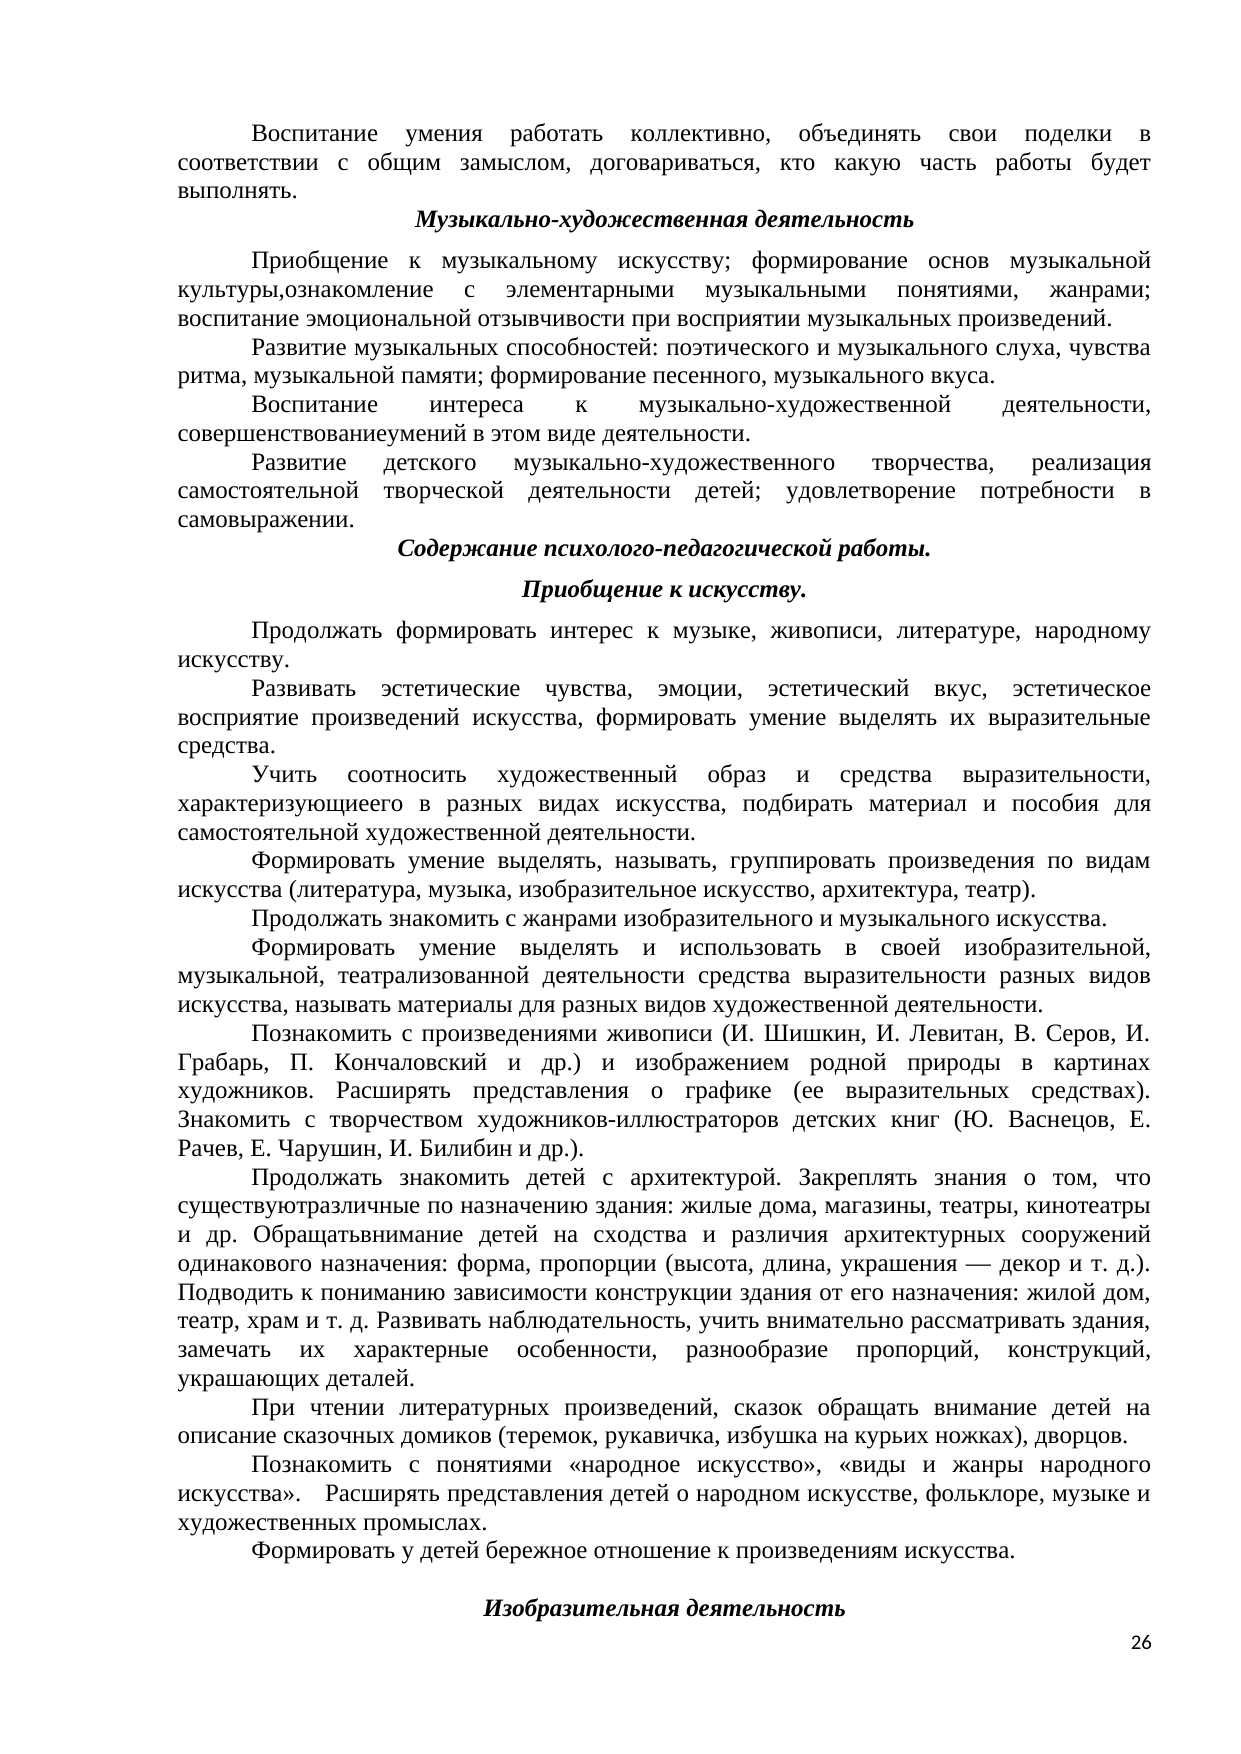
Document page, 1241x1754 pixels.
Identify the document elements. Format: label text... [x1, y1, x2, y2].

text Познакомить с понятиями «народное искусство», «виды и жанры народного искусства». Расширять представления детей о народном искусстве, фольклоре, музыке и художественных промыслах. [177, 1449, 1152, 1536]
text Формировать у детей бережное отношение к произведениям искусства. [177, 1536, 1152, 1564]
text Музыкально-художественная деятельность [177, 204, 1152, 233]
text Продолжать знакомить детей с архитектурой. Закреплять знания о том, что существуютразличные по назначению здания: жилые дома, магазины, театры, кинотеатры и др. Обращатьвнимание детей на сходства и различия архитектурных сооружений одинакового назначения: форма, пропорции (высота, длина, украшения — декор и т. д.). Подводить к пониманию зависимости конструкции здания от его назначения: жилой дом, театр, храм и т. д. Развивать наблюдательность, учить внимательно рассматривать здания, замечать их характерные особенности, разнообразие пропорций, конструкций, украшающих деталей. [177, 1162, 1152, 1392]
text Приобщение к искусству. [177, 574, 1152, 603]
text Воспитание умения работать коллективно, объединять свои поделки в соответствии с общим замыслом, договариваться, кто какую часть работы будет выполнять. [177, 118, 1152, 204]
text Развивать эстетические чувства, эмоции, эстетический вкус, эстетическое восприятие произведений искусства, формировать умение выделять их выразительные средства. [177, 673, 1152, 759]
text Воспитание интереса к музыкально-художественной деятельности, совершенствованиеумений в этом виде деятельности. [177, 389, 1152, 447]
text Изобразительная деятельность [177, 1593, 1152, 1622]
text Учить соотносить художественный образ и средства выразительности, характеризующиеего в разных видах искусства, подбирать материал и пособия для самостоятельной художественной деятельности. [177, 759, 1152, 846]
text Формировать умение выделять, называть, группировать произведения по видам искусства (литература, музыка, изобразительное искусство, архитектура, театр). [177, 846, 1152, 903]
text Развитие детского музыкально-художественного творчества, реализация самостоятельной творческой деятельности детей; удовлетворение потребности в самовыражении. [177, 447, 1152, 533]
text Приобщение к музыкальному искусству; формирование основ музыкальной культуры,ознакомление с элементарными музыкальными понятиями, жанрами; воспитание эмоциональной отзывчивости при восприятии музыкальных произведений. [177, 246, 1152, 332]
text При чтении литературных произведений, сказок обращать внимание детей на описание сказочных домиков (теремок, рукавичка, избушка на курьих ножках), дворцов. [177, 1392, 1152, 1449]
text Познакомить с произведениями живописи (И. Шишкин, И. Левитан, В. Серов, И. Грабарь, П. Кончаловский и др.) и изображением родной природы в картинах художников. Расширять представления о графике (ее выразительных средствах). Знакомить с творчеством художников-иллюстраторов детских книг (Ю. Васнецов, Е. Рачев, Е. Чарушин, И. Билибин и др.). [177, 1018, 1152, 1162]
text Содержание психолого-педагогической работы. [177, 533, 1152, 562]
text Продолжать формировать интерес к музыке, живописи, литературе, народному искусству. [177, 616, 1152, 673]
text Формировать умение выделять и использовать в своей изобразительной, музыкальной, театрализованной деятельности средства выразительности разных видов искусства, называть материалы для разных видов художественной деятельности. [177, 932, 1152, 1018]
text Продолжать знакомить с жанрами изобразительного и музыкального искусства. [177, 903, 1152, 932]
text Развитие музыкальных способностей: поэтического и музыкального слуха, чувства ритма, музыкальной памяти; формирование песенного, музыкального вкуса. [177, 332, 1152, 389]
